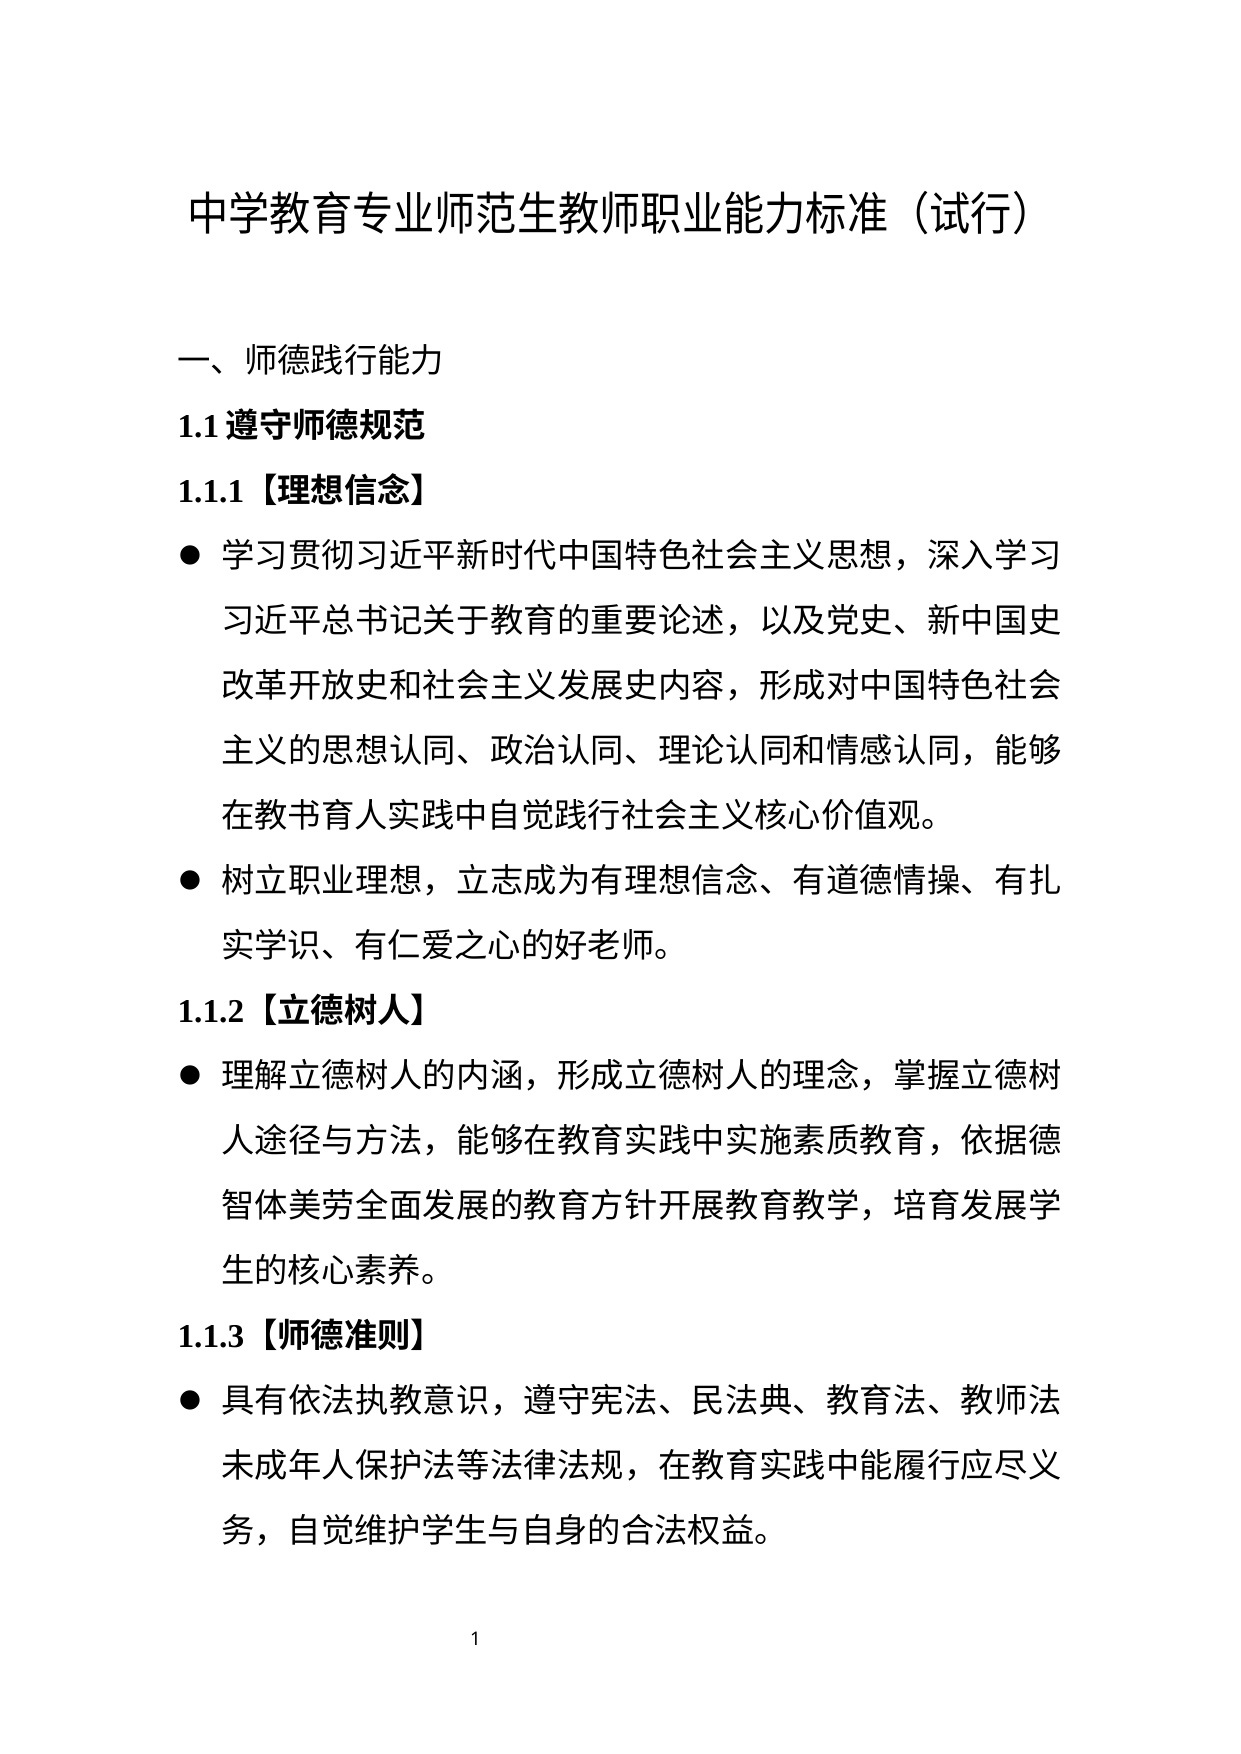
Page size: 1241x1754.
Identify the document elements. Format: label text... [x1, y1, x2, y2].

subtitle 一、师德践行能力 [177, 325, 1063, 390]
text 1.1遵守师德规范 [177, 391, 1063, 456]
text 1.1.1【理想信念】 [177, 456, 1063, 521]
list 学习贯彻习近平新时代中国特色社会主义思想，深入学习习近平总书记关于教育的重要论述，以及党史、新中国史、改革开放史和社会主义发展史内容，形成对中国特色社会主义的思想认同、政治认同、理论认同和情感认同，能够在教书育人实践中自觉践行社会主义核心价值观。 [177, 521, 1063, 846]
text 1.1.3【师德准则】 [177, 1301, 1063, 1366]
list 树立职业理想，立志成为有理想信念、有道德情操、有扎实学识、有仁爱之心的好老师。 [177, 846, 1063, 976]
text 1.1.2【立德树人】 [177, 976, 1063, 1041]
list 理解立德树人的内涵，形成立德树人的理念，掌握立德树人途径与方法，能够在教育实践中实施素质教育，依据德智体美劳全面发展的教育方针开展教育教学，培育发展学生的核心素养。 [177, 1041, 1063, 1301]
list 具有依法执教意识，遵守宪法、民法典、教育法、教师法、未成年人保护法等法律法规，在教育实践中能履行应尽义务，自觉维护学生与自身的合法权益。 [177, 1366, 1063, 1561]
text 中学教育专业师范生教师职业能力标准（试行） [177, 162, 1063, 259]
